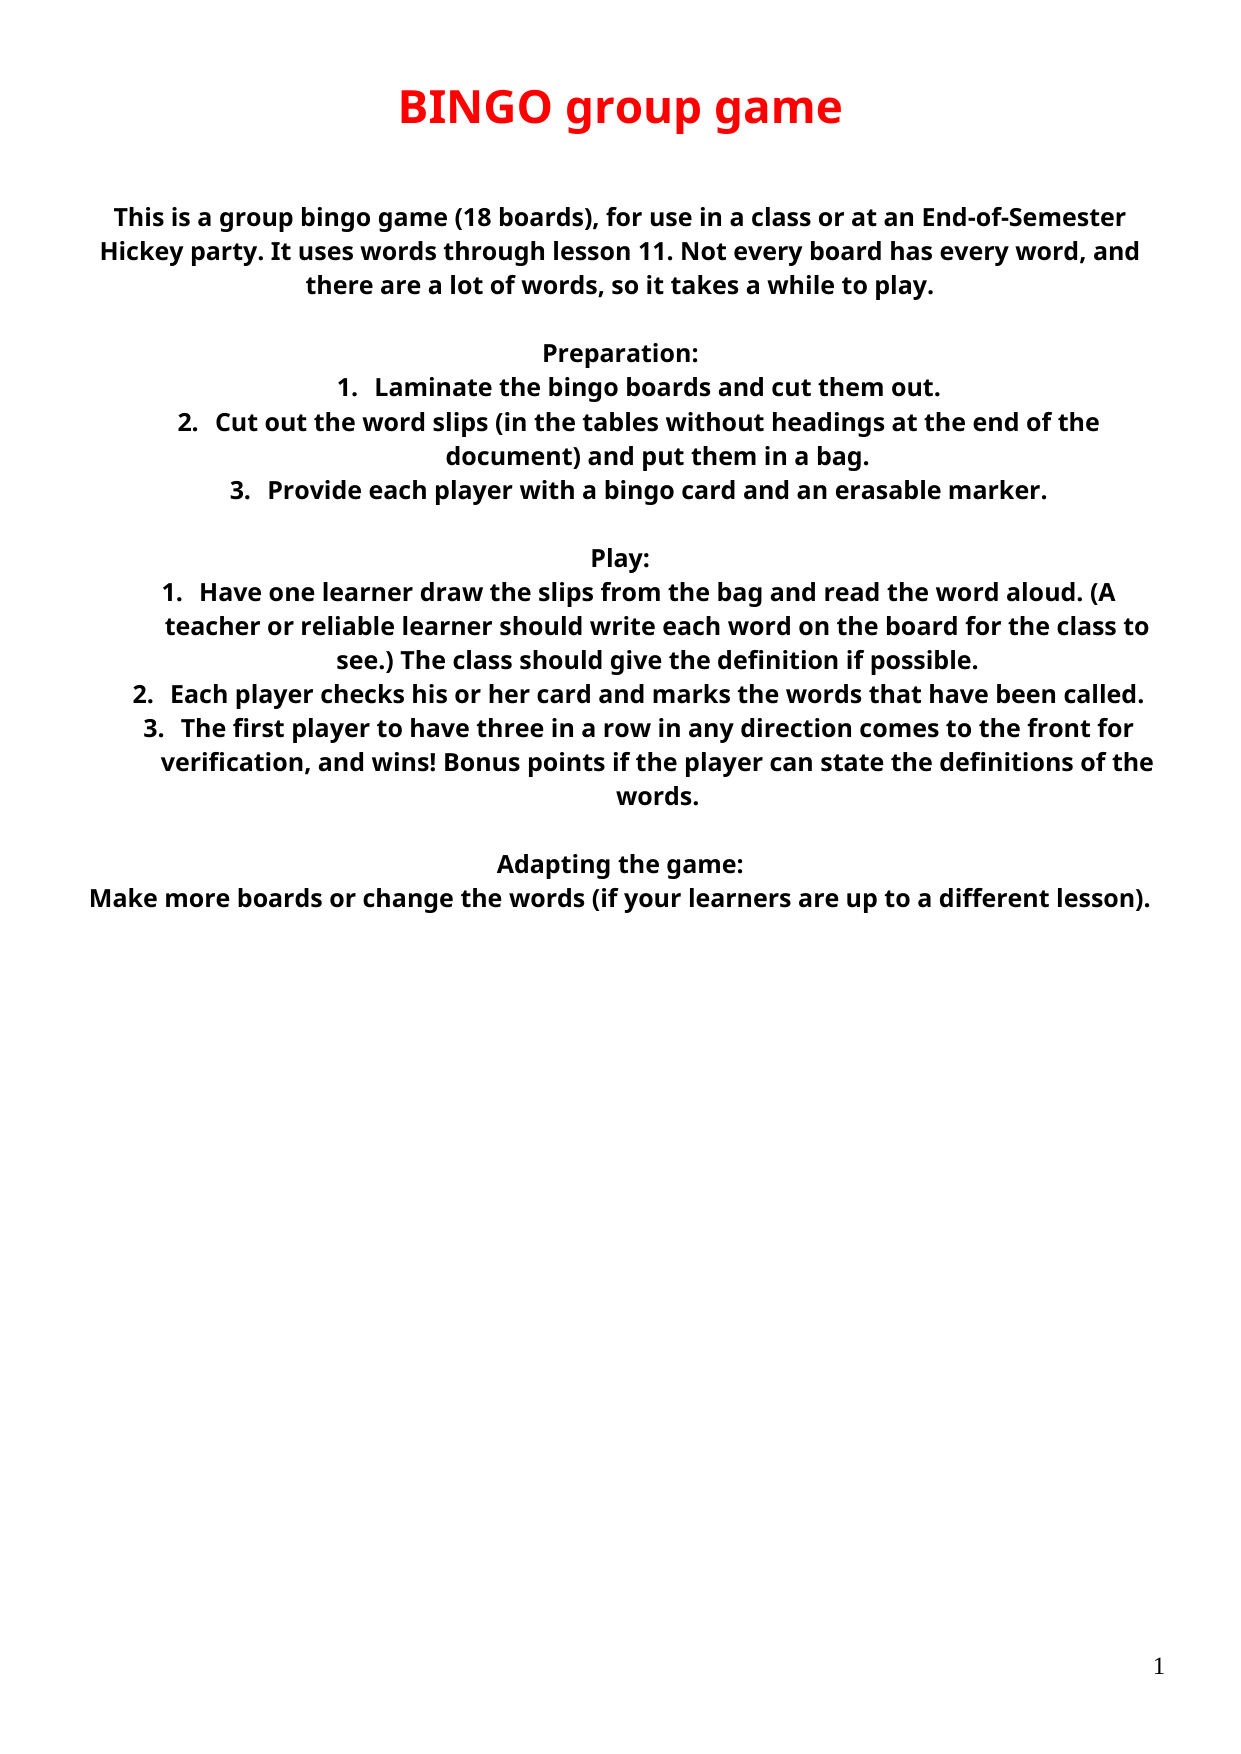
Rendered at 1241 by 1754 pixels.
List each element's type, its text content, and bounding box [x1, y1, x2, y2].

subtitle Play: [75, 540, 1165, 574]
subtitle Cut out the word slips (in the tables without headings at the end of the document) and put them in a bag. [112, 404, 1165, 472]
subtitle Each player checks his or her card and marks the words that have been called. [112, 677, 1165, 711]
subtitle The first player to have three in a row in any direction comes to the front for verification, and wins! Bonus points if the player can state the definitions of the words. [112, 711, 1165, 813]
subtitle Provide each player with a bingo card and an erasable marker. [112, 472, 1165, 506]
subtitle Adapting the game: Make more boards or change the words (if your learners are up to a different lesson). [75, 847, 1165, 915]
subtitle Have one learner draw the slips from the bag and read the word aloud. (A teacher or reliable learner should write each word on the board for the class to see.) The class should give the definition if possible. [112, 574, 1165, 677]
subtitle Preparation: [75, 336, 1165, 370]
subtitle BINGO group game [75, 75, 1165, 137]
subtitle Laminate the bingo boards and cut them out. [112, 370, 1165, 404]
subtitle This is a group bingo game (18 boards), for use in a class or at an End-of-Semester Hickey party. It uses words through lesson 11. Not every board has every word, and there are a lot of words, so it takes a while to play. [75, 200, 1165, 302]
